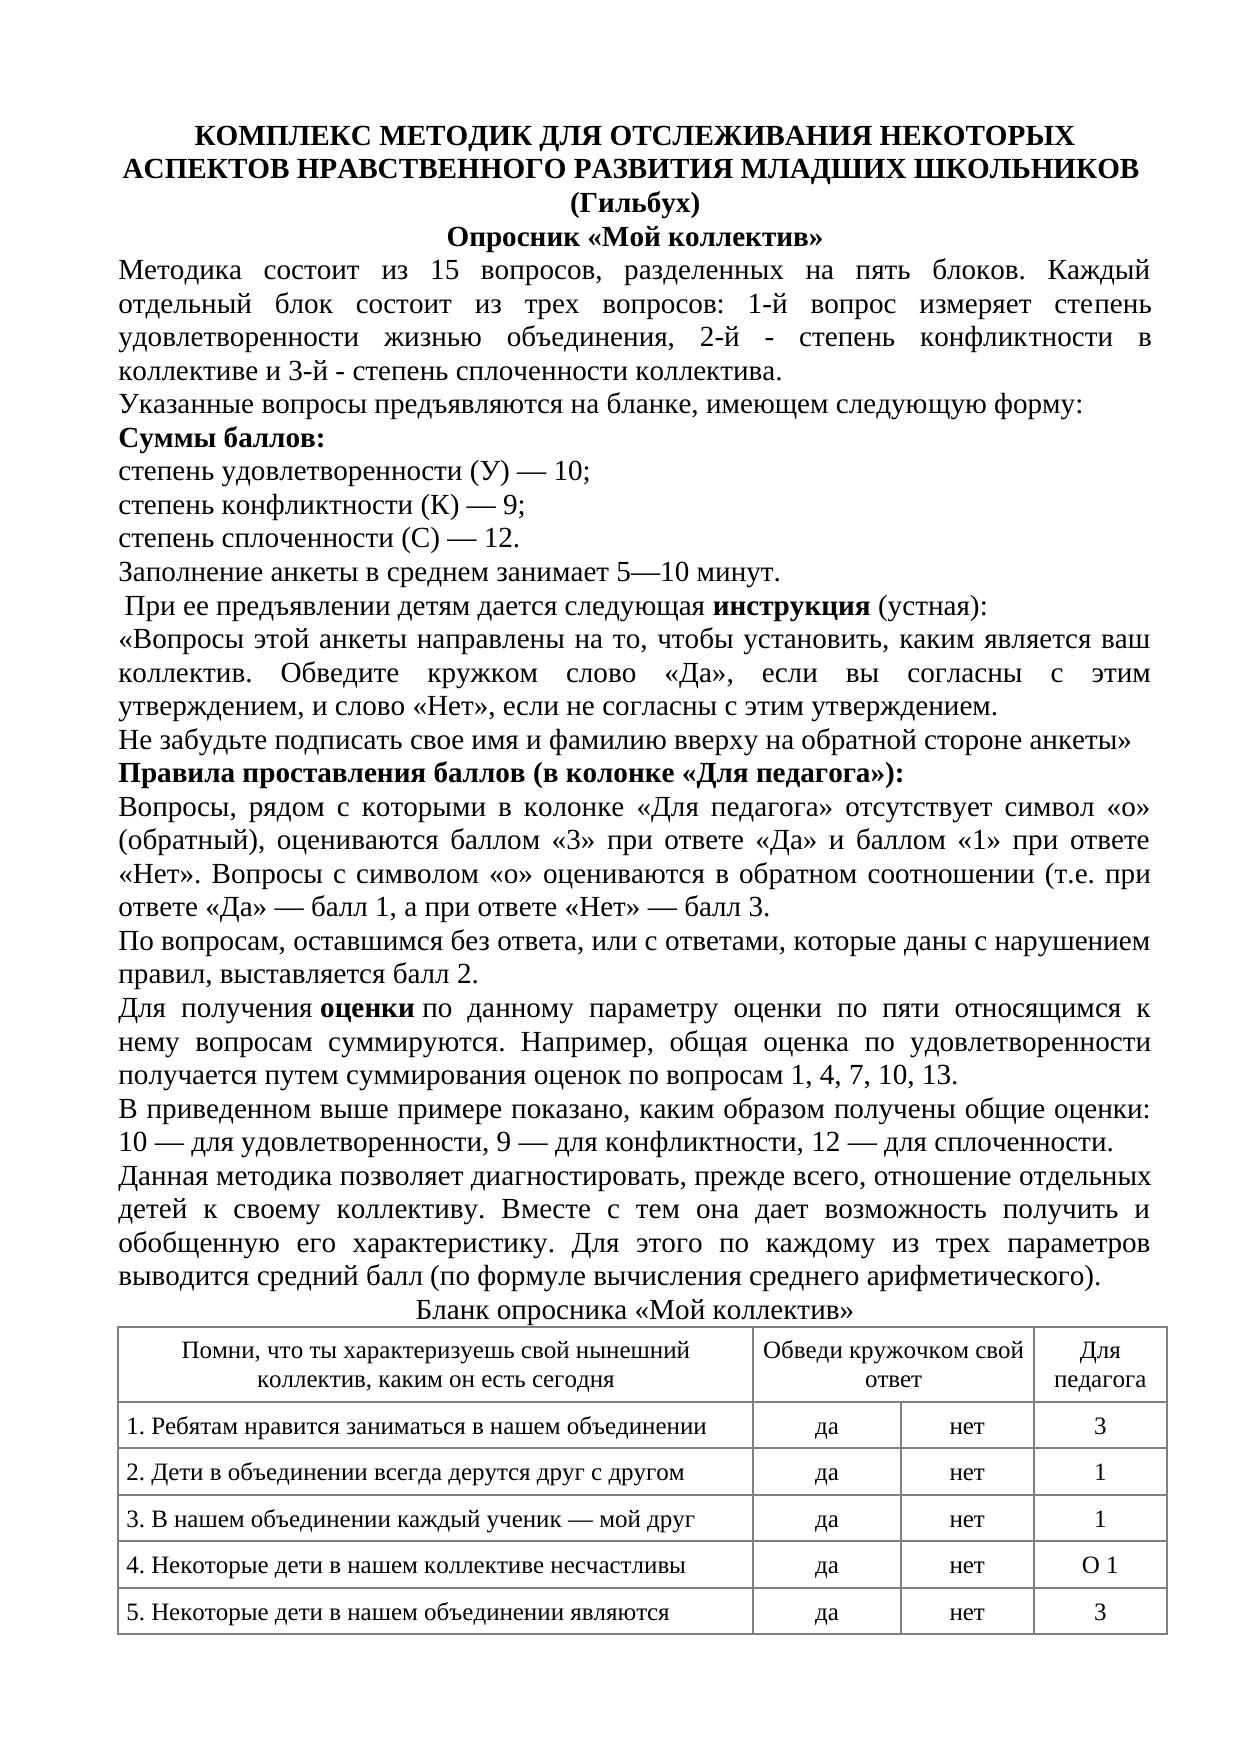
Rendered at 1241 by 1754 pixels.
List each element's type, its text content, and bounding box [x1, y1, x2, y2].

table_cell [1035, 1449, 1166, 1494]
text «Вопросы этой анкеты направлены на то, чтобы установить, каким является ваш коллектив. Обведите кружком слово «Да», если вы согласны с этим утверждением, и слово «Нет», если не согласны с этим утверждением. [118, 621, 1152, 722]
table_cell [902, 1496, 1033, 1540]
text При ее предъявлении детям дается следующая инструкция (устная): [118, 588, 1152, 621]
text степень удовлетворенности (У) — 10; [118, 453, 1152, 487]
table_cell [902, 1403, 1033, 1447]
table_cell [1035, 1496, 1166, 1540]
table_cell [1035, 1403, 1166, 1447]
text Не забудьте подписать свое имя и фамилию вверху на обратной стороне анкеты» [118, 722, 1152, 755]
text Данная методика позволяет диагностировать, прежде всего, отношение отдельных детей к своему коллективу. Вместе с тем она дает возможность получить и обобщенную его характеристику. Для этого по каждому из трех параметров выводится средний балл (по формуле вычисления среднего арифметического). [118, 1158, 1152, 1292]
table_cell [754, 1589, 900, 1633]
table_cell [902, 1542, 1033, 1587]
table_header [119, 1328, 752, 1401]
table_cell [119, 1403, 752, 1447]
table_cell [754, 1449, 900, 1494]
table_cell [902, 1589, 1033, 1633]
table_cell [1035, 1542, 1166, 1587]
text В приведенном выше примере показано, каким образом получены общие оценки: 10 — для удовлетворенности, 9 — для конфликтности, 12 — для сплоченности. [118, 1091, 1152, 1158]
text Вопросы, рядом с которыми в колонке «Для педагога» отсутствует символ «о» (обратный), оцениваются баллом «3» при ответе «Да» и баллом «1» при ответе «Нет». Вопросы с символом «о» оцениваются в обратном соотношении (т.е. при ответе «Да» — балл 1, а при ответе «Нет» — балл 3. [118, 789, 1152, 923]
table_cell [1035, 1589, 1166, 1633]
text Указанные вопросы предъявляются на бланке, имеющем следующую форму: [118, 386, 1152, 420]
text Методика состоит из 15 вопросов, разделенных на пять блоков. Каждый отдельный блок состоит из трех вопросов: 1-й вопрос измеряет степень удовлетворенности жизнью объединения, 2-й - степень конфликтности в коллективе и 3-й - степень сплоченности коллектива. [118, 252, 1152, 386]
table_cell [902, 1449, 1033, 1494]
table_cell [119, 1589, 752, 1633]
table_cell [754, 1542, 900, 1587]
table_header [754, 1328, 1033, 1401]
text степень сплоченности (С) — 12. [118, 521, 1152, 554]
text Опросник «Мой коллектив» [118, 219, 1152, 252]
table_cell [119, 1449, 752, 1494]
text КОМПЛЕКС МЕТОДИК ДЛЯ ОТСЛЕЖИВАНИЯ НЕКОТОРЫХ АСПЕКТОВ НРАВСТВЕННОГО РАЗВИТИЯ МЛАДШИХ ШКОЛЬНИКОВ (Гильбух) [118, 118, 1152, 219]
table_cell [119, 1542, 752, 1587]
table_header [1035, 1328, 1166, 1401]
text Суммы баллов: [118, 420, 1152, 453]
text Бланк опросника «Мой коллектив» [118, 1292, 1152, 1326]
text Для получения оценки по данному параметру оценки по пяти относящимся к нему вопросам суммируются. Например, общая оценка по удовлетворенности получается путем суммирования оценок по вопросам 1, 4, 7, 10, 13. [118, 990, 1152, 1091]
text По вопросам, оставшимся без ответа, или с ответами, которые даны с нарушением правил, выставляется балл 2. [118, 923, 1152, 990]
text Заполнение анкеты в среднем занимает 5—10 минут. [118, 554, 1152, 588]
text Правила проставления баллов (в колонке «Для педагога»): [118, 755, 1152, 789]
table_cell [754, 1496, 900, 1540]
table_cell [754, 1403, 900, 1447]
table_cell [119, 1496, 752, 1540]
text степень конфликтности (К) — 9; [118, 487, 1152, 521]
